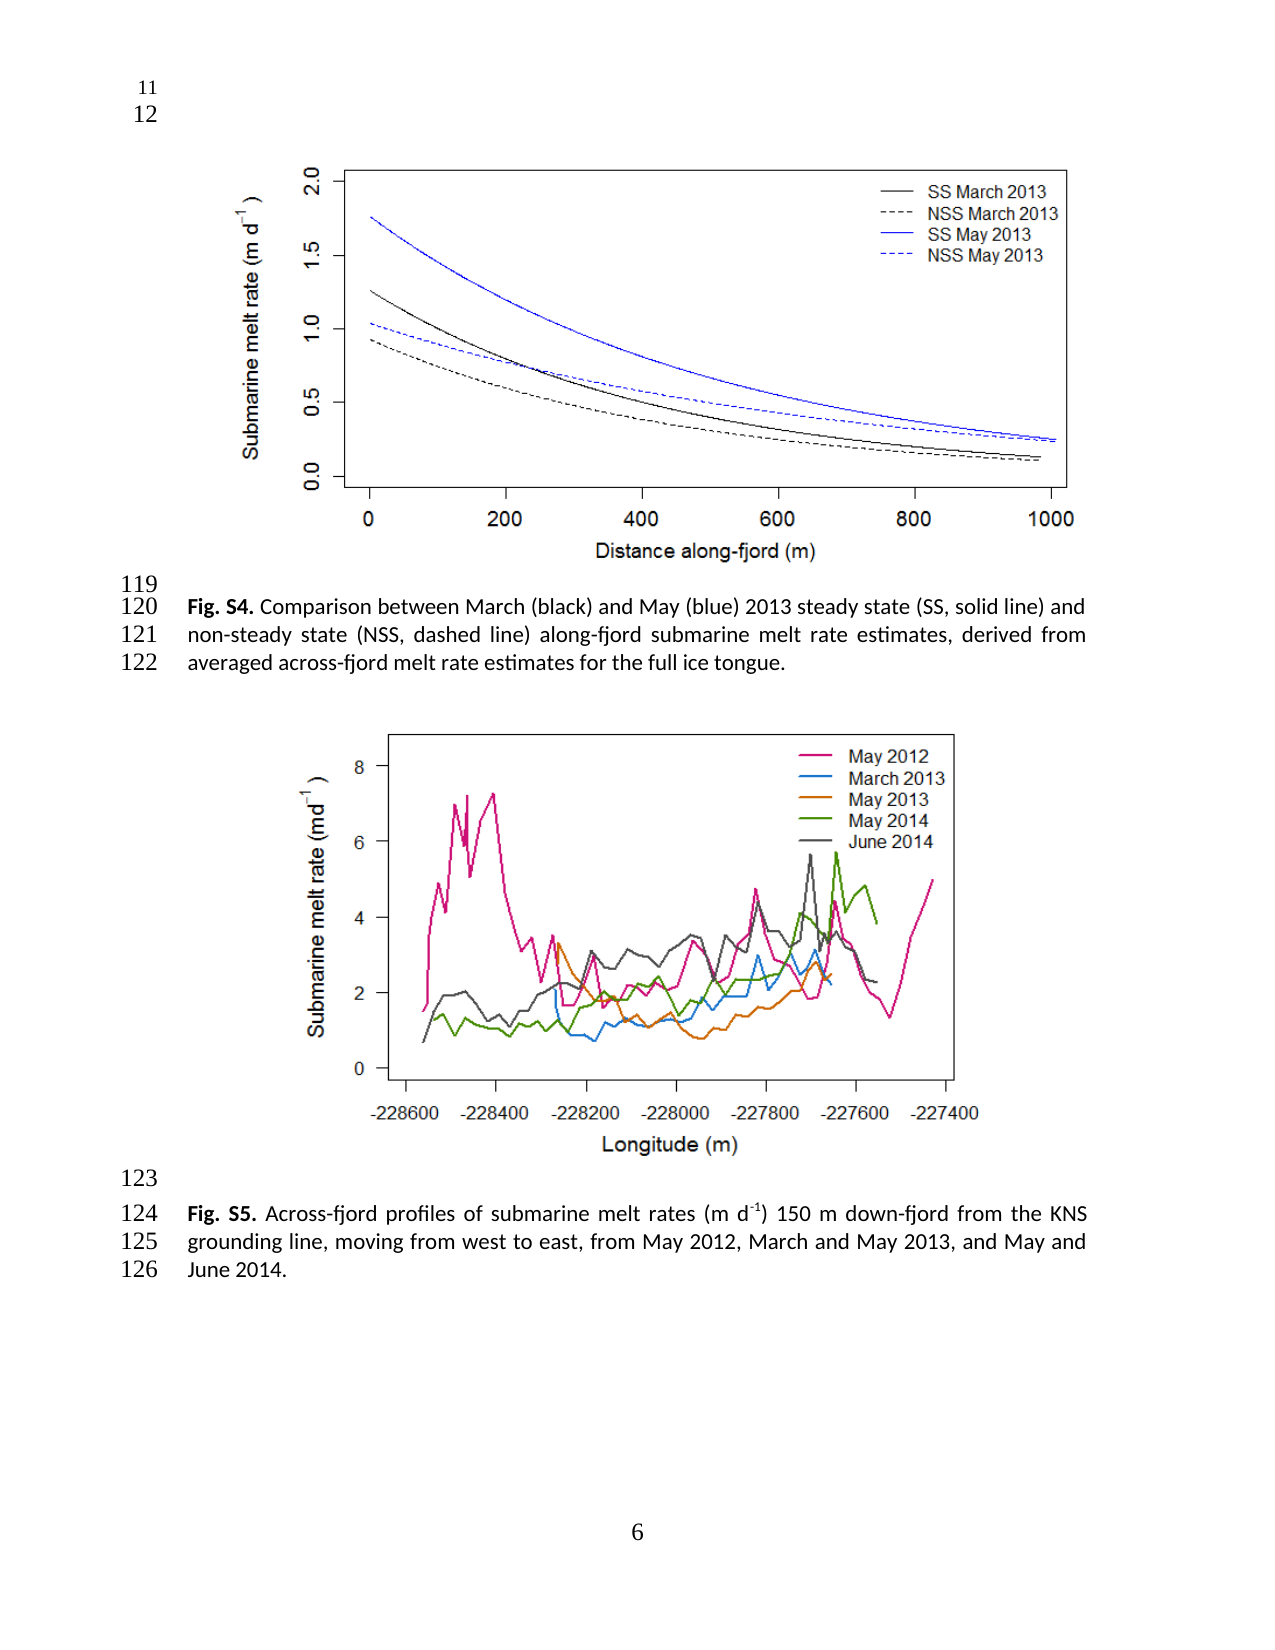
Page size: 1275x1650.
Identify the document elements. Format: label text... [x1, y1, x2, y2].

picture [187, 150, 1088, 593]
text Fig. S4. Comparison between March (black) and May (blue) 2013 steady state (SS, solid line) and non-steady state (NSS, dashed line) along-fjord submarine melt rate estimates, derived from averaged across-fjord melt rate estimates for the full ice tongue. [187, 593, 1088, 676]
picture [276, 713, 999, 1187]
text Fig. S5. Across-fjord profiles of submarine melt rates (m d-1) 150 m down-fjord from the KNS grounding line, moving from west to east, from May 2012, March and May 2013, and May and June 2014. [187, 1199, 1088, 1283]
